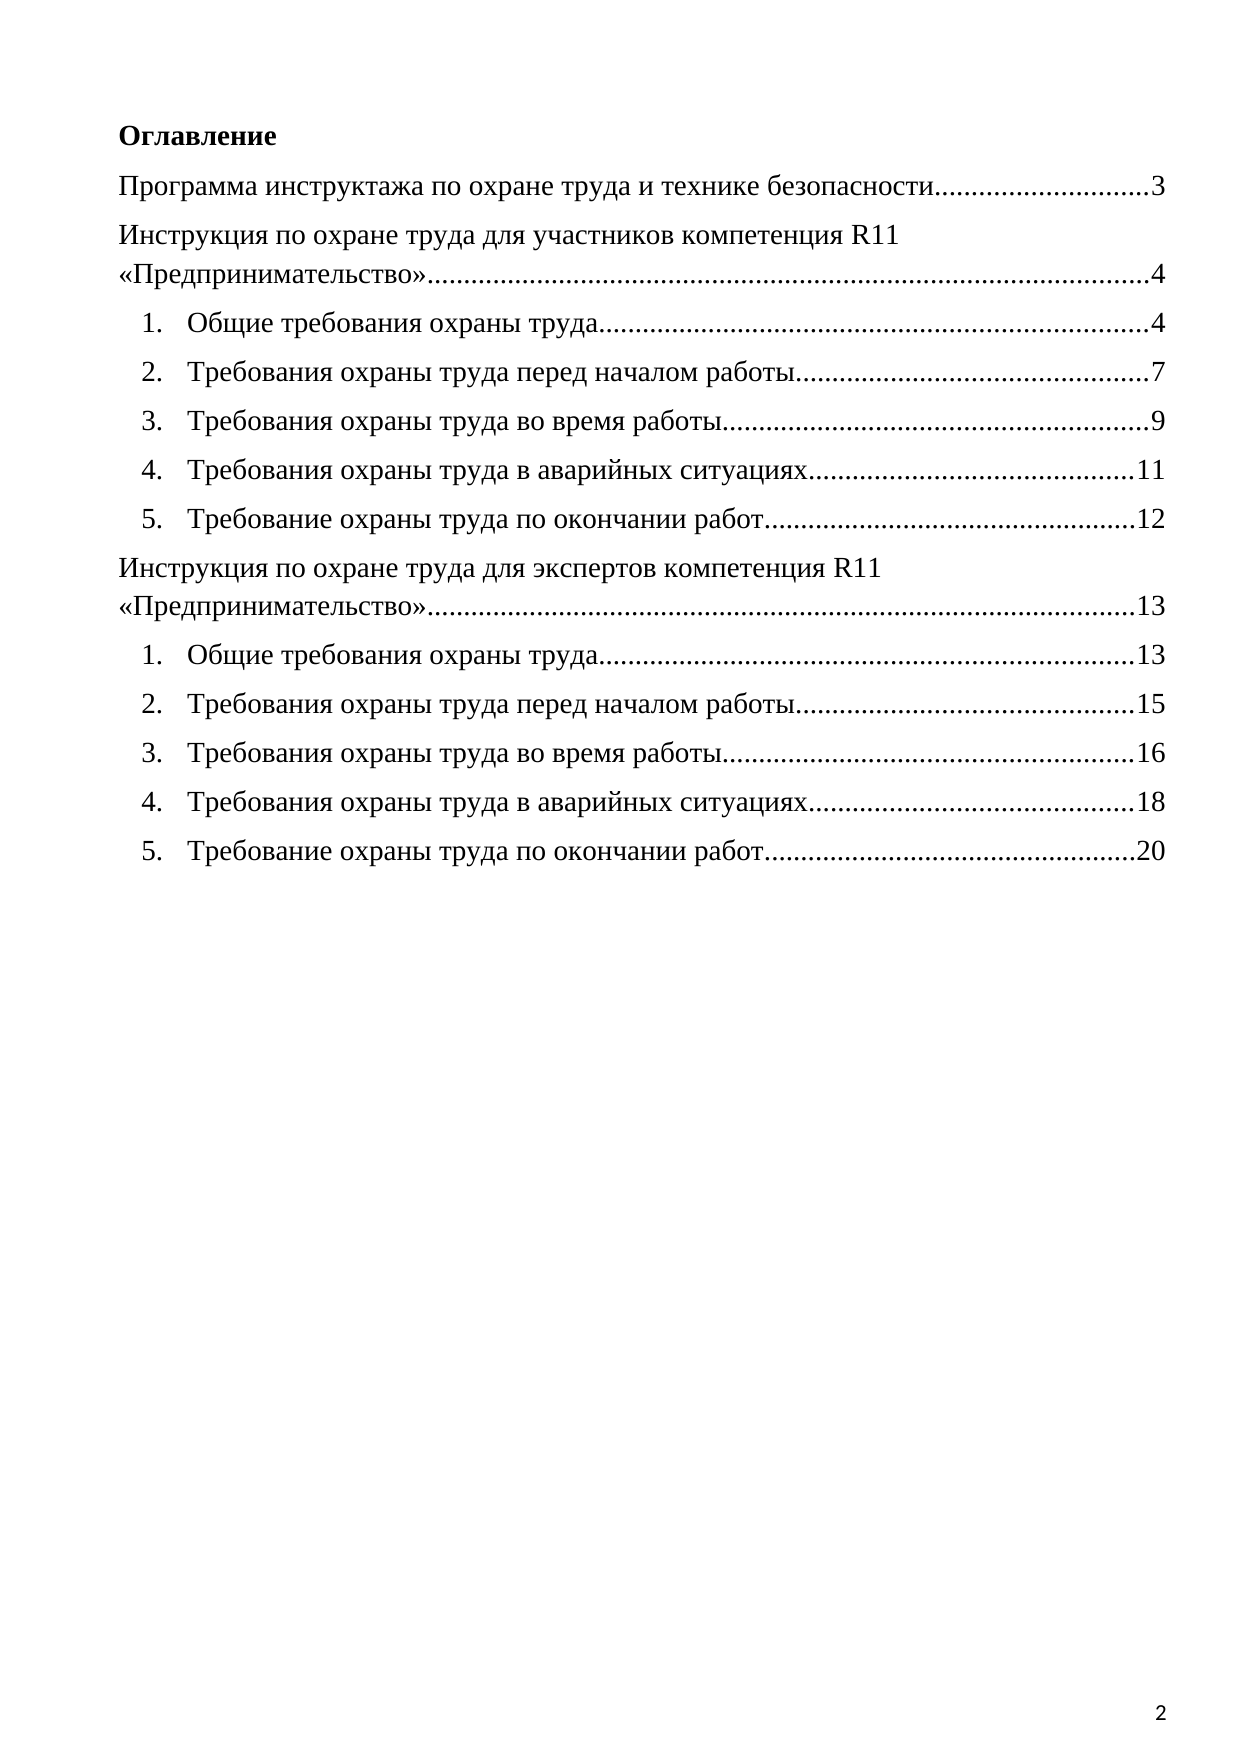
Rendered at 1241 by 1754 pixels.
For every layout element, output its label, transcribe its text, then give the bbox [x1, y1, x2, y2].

text Инструкция по охране труда для участников компетенция R11 «Предпринимательство» 4 [118, 217, 1166, 289]
text Инструкция по охране труда для экспертов компетенция R11 «Предпринимательство» 13 [118, 550, 1166, 622]
text 3. Требования охраны труда во время работы 16 [141, 735, 1166, 769]
text 2. Требования охраны труда перед началом работы 7 [141, 354, 1166, 387]
text 5. Требование охраны труда по окончании работ 20 [141, 833, 1166, 867]
text 1. Общие требования охраны труда 4 [141, 305, 1166, 338]
text Оглавление [118, 118, 1166, 152]
text 1. Общие требования охраны труда 13 [141, 637, 1166, 671]
text 5. Требование охраны труда по окончании работ 12 [141, 501, 1166, 534]
text 4. Требования охраны труда в аварийных ситуациях 11 [141, 452, 1166, 485]
text 4. Требования охраны труда в аварийных ситуациях 18 [141, 784, 1166, 818]
text 3. Требования охраны труда во время работы 9 [141, 403, 1166, 436]
text 2. Требования охраны труда перед началом работы 15 [141, 686, 1166, 720]
text Программа инструктажа по охране труда и технике безопасности 3 [118, 168, 1166, 202]
